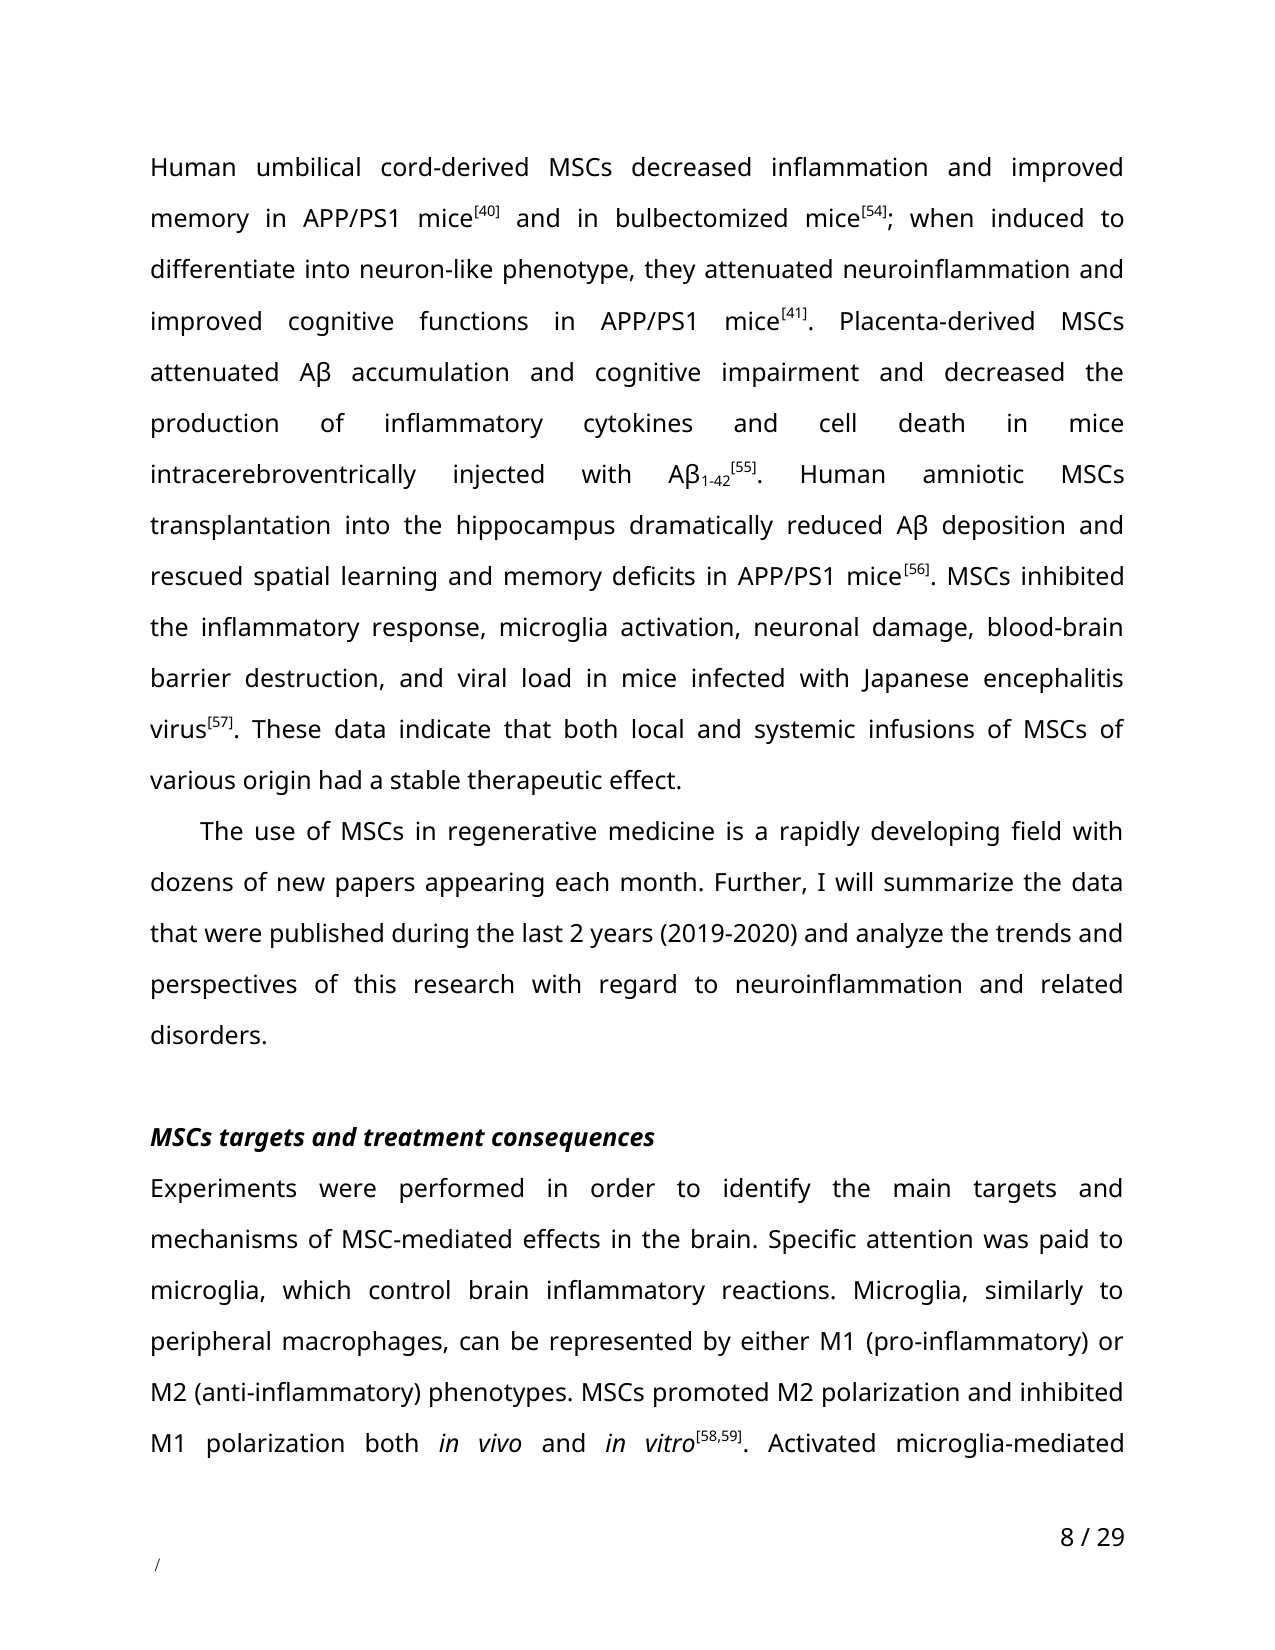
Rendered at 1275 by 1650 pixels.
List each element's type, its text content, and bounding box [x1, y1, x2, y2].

text The use of MSCs in regenerative medicine is a rapidly developing field with dozens of new papers appearing each month. Further, I will summarize the data that were published during the last 2 years (2019-2020) and analyze the trends and perspectives of this research with regard to neuroinflammation and related disorders. [150, 813, 1125, 1052]
text MSCs targets and treatment consequences [150, 1120, 1125, 1154]
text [150, 1171, 1125, 1460]
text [150, 150, 1125, 797]
